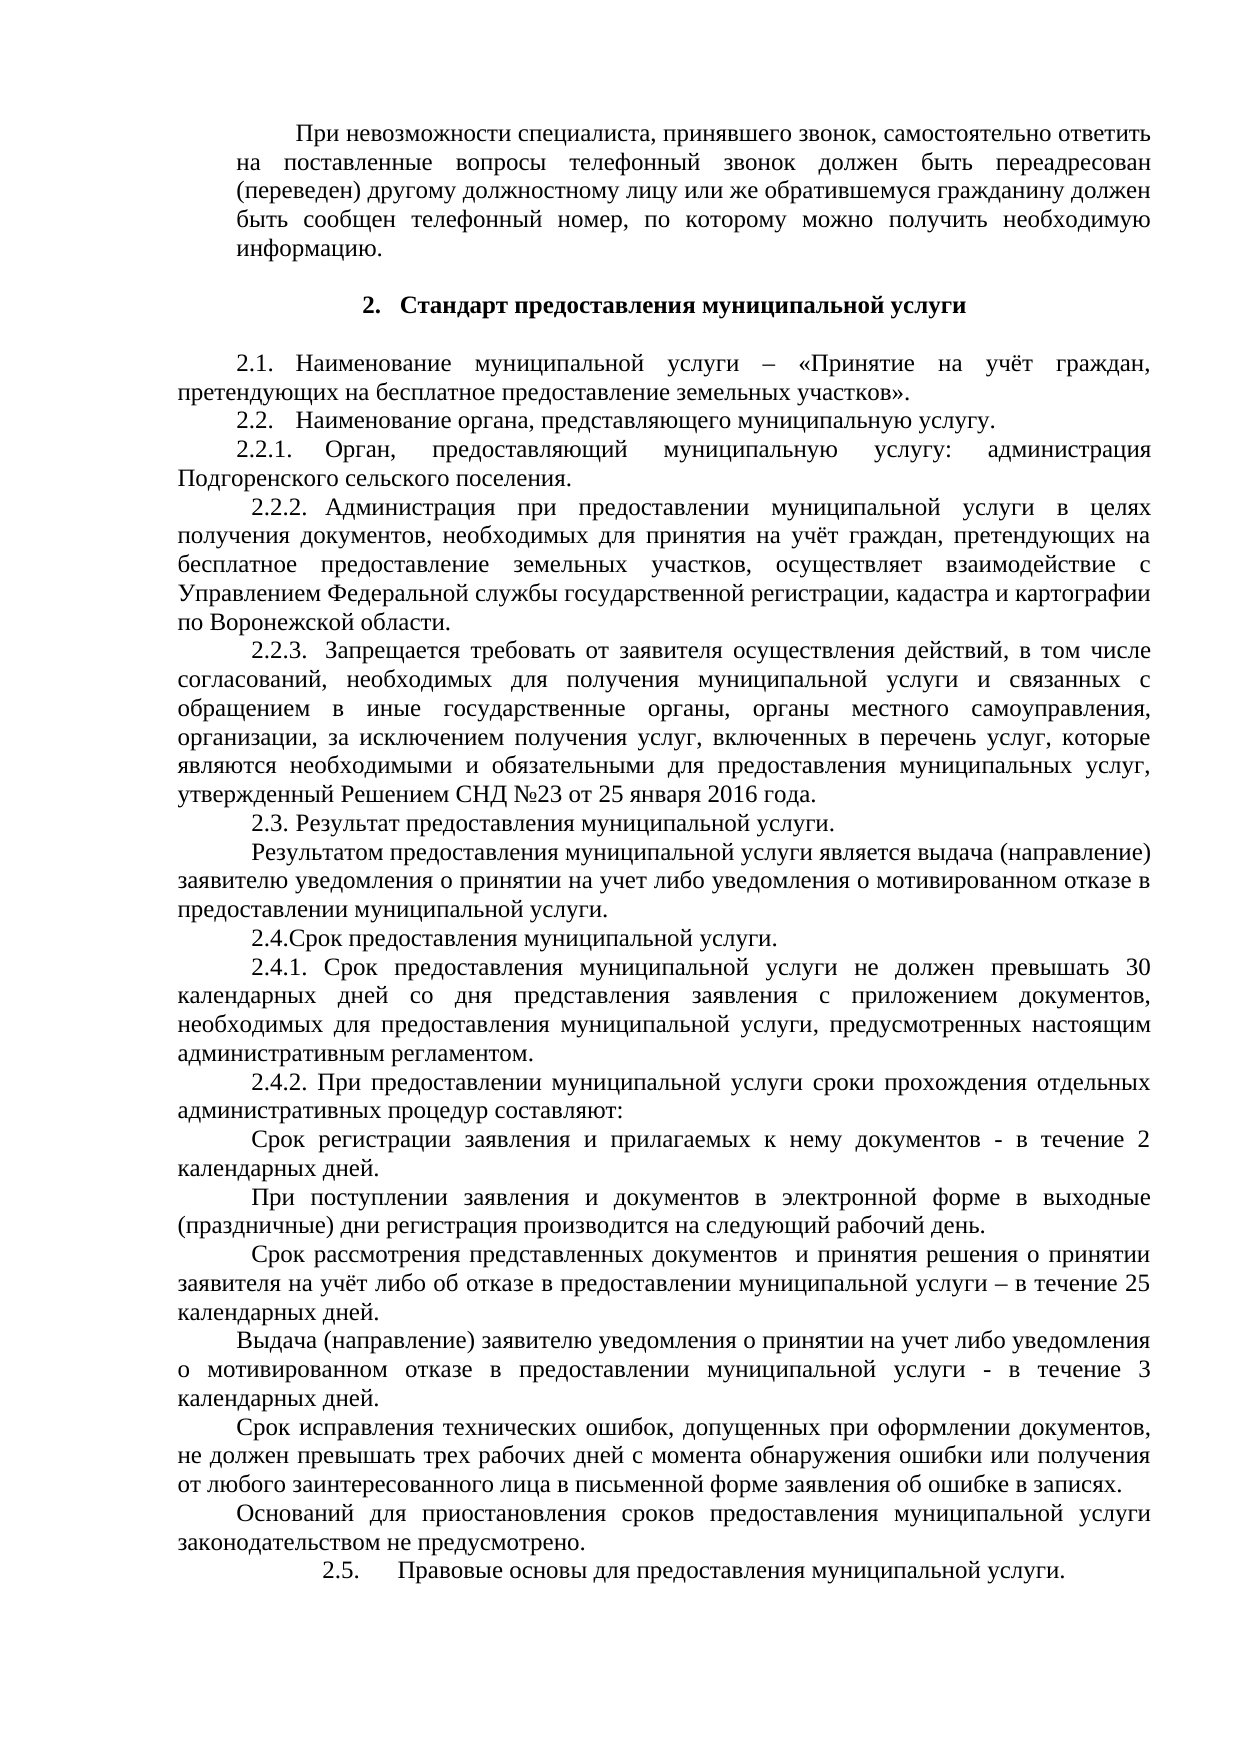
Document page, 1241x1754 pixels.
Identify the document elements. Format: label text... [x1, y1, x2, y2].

list Наименование органа, представляющего муниципальную услугу. [177, 406, 1152, 434]
text Оснований для приостановления сроков предоставления муниципальной услуги законодательством не предусмотрено. [177, 1498, 1152, 1556]
text При невозможности специалиста, принявшего звонок, самостоятельно ответить на поставленные вопросы телефонный звонок должен быть переадресован (переведен) другому должностному лицу или же обратившемуся гражданину должен быть сообщен телефонный номер, по которому можно получить необходимую информацию. [236, 118, 1152, 262]
text 2.4.2. При предоставлении муниципальной услуги сроки прохождения отдельных административных процедур составляют: [177, 1067, 1152, 1124]
list Правовые основы для предоставления муниципальной услуги. [236, 1556, 1152, 1584]
text Срок исправления технических ошибок, допущенных при оформлении документов, не должен превышать трех рабочих дней с момента обнаружения ошибки или получения от любого заинтересованного лица в письменной форме заявления об ошибке в записях. [177, 1412, 1152, 1498]
text Выдача (направление) заявителю уведомления о принятии на учет либо уведомления о мотивированном отказе в предоставлении муниципальной услуги - в течение 3 календарных дней. [177, 1326, 1152, 1412]
text 2.4.Срок предоставления муниципальной услуги. [177, 923, 1152, 952]
list Результат предоставления муниципальной услуги. [177, 808, 1152, 837]
text При поступлении заявления и документов в электронной форме в выходные (праздничные) дни регистрация производится на следующий рабочий день. [177, 1182, 1152, 1239]
list Администрация при предоставлении муниципальной услуги в целях получения документов, необходимых для принятия на учёт граждан, претендующих на бесплатное предоставление земельных участков, осуществляет взаимодействие с Управлением Федеральной службы государственной регистрации, кадастра и картографии по Воронежской области. [177, 492, 1152, 636]
list Стандарт предоставления муниципальной услуги [177, 291, 1152, 319]
text Результатом предоставления муниципальной услуги является выдача (направление) заявителю уведомления о принятии на учет либо уведомления о мотивированном отказе в предоставлении муниципальной услуги. [177, 837, 1152, 923]
text Срок рассмотрения представленных документов и принятия решения о принятии заявителя на учёт либо об отказе в предоставлении муниципальной услуги – в течение 25 календарных дней. [177, 1239, 1152, 1326]
text 2.4.1. Срок предоставления муниципальной услуги не должен превышать 30 календарных дней со дня представления заявления с приложением документов, необходимых для предоставления муниципальной услуги, предусмотренных настоящим административным регламентом. [177, 952, 1152, 1067]
text Срок регистрации заявления и прилагаемых к нему документов - в течение 2 календарных дней. [177, 1124, 1152, 1182]
list Наименование муниципальной услуги – «Принятие на учёт граждан, претендующих на бесплатное предоставление земельных участков». [177, 348, 1152, 406]
list Запрещается требовать от заявителя осуществления действий, в том числе согласований, необходимых для получения муниципальной услуги и связанных с обращением в иные государственные органы, органы местного самоуправления, организации, за исключением получения услуг, включенных в перечень услуг, которые являются необходимыми и обязательными для предоставления муниципальных услуг, утвержденный Решением СНД №23 от 25 января 2016 года. [177, 636, 1152, 808]
list Орган, предоставляющий муниципальную услугу: администрация Подгоренского сельского поселения. [177, 434, 1152, 492]
